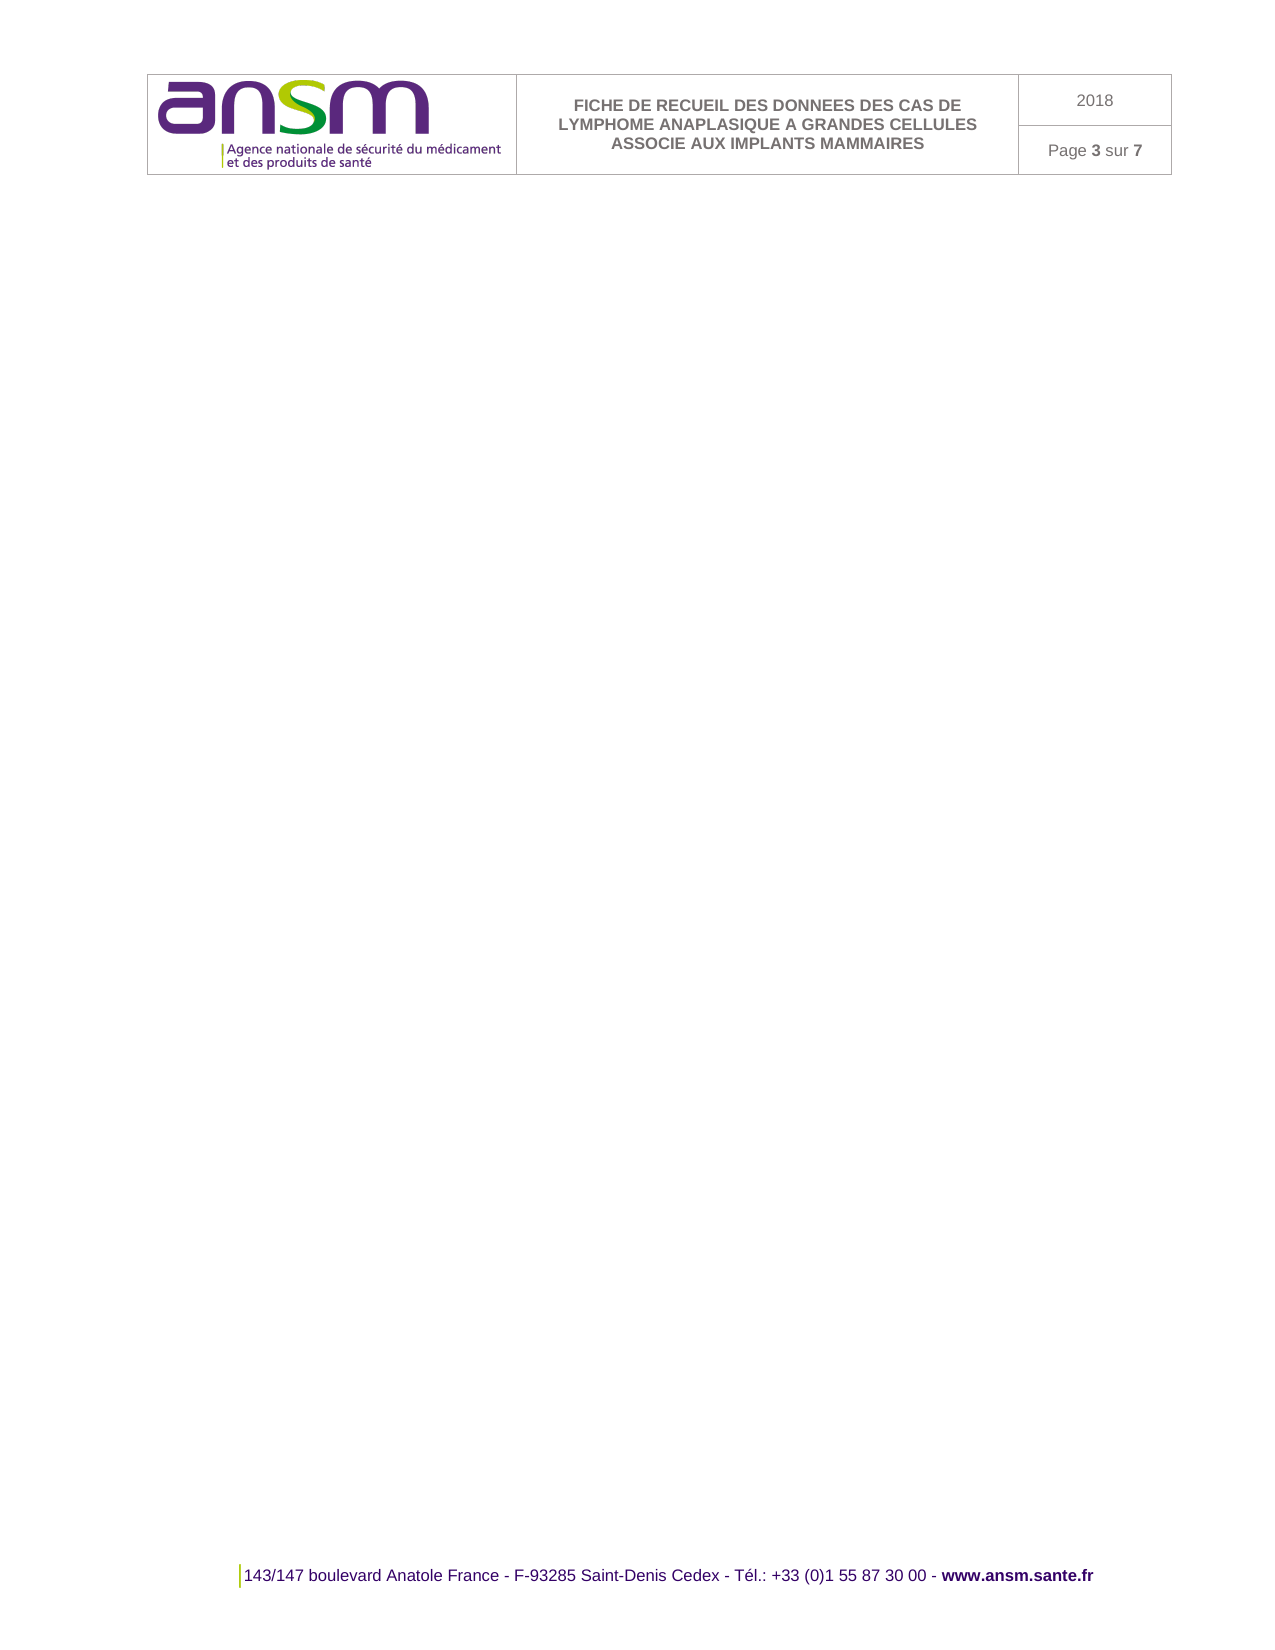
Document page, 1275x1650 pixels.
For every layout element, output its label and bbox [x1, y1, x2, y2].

picture [239, 1564, 247, 1588]
picture [42, 0, 1275, 177]
